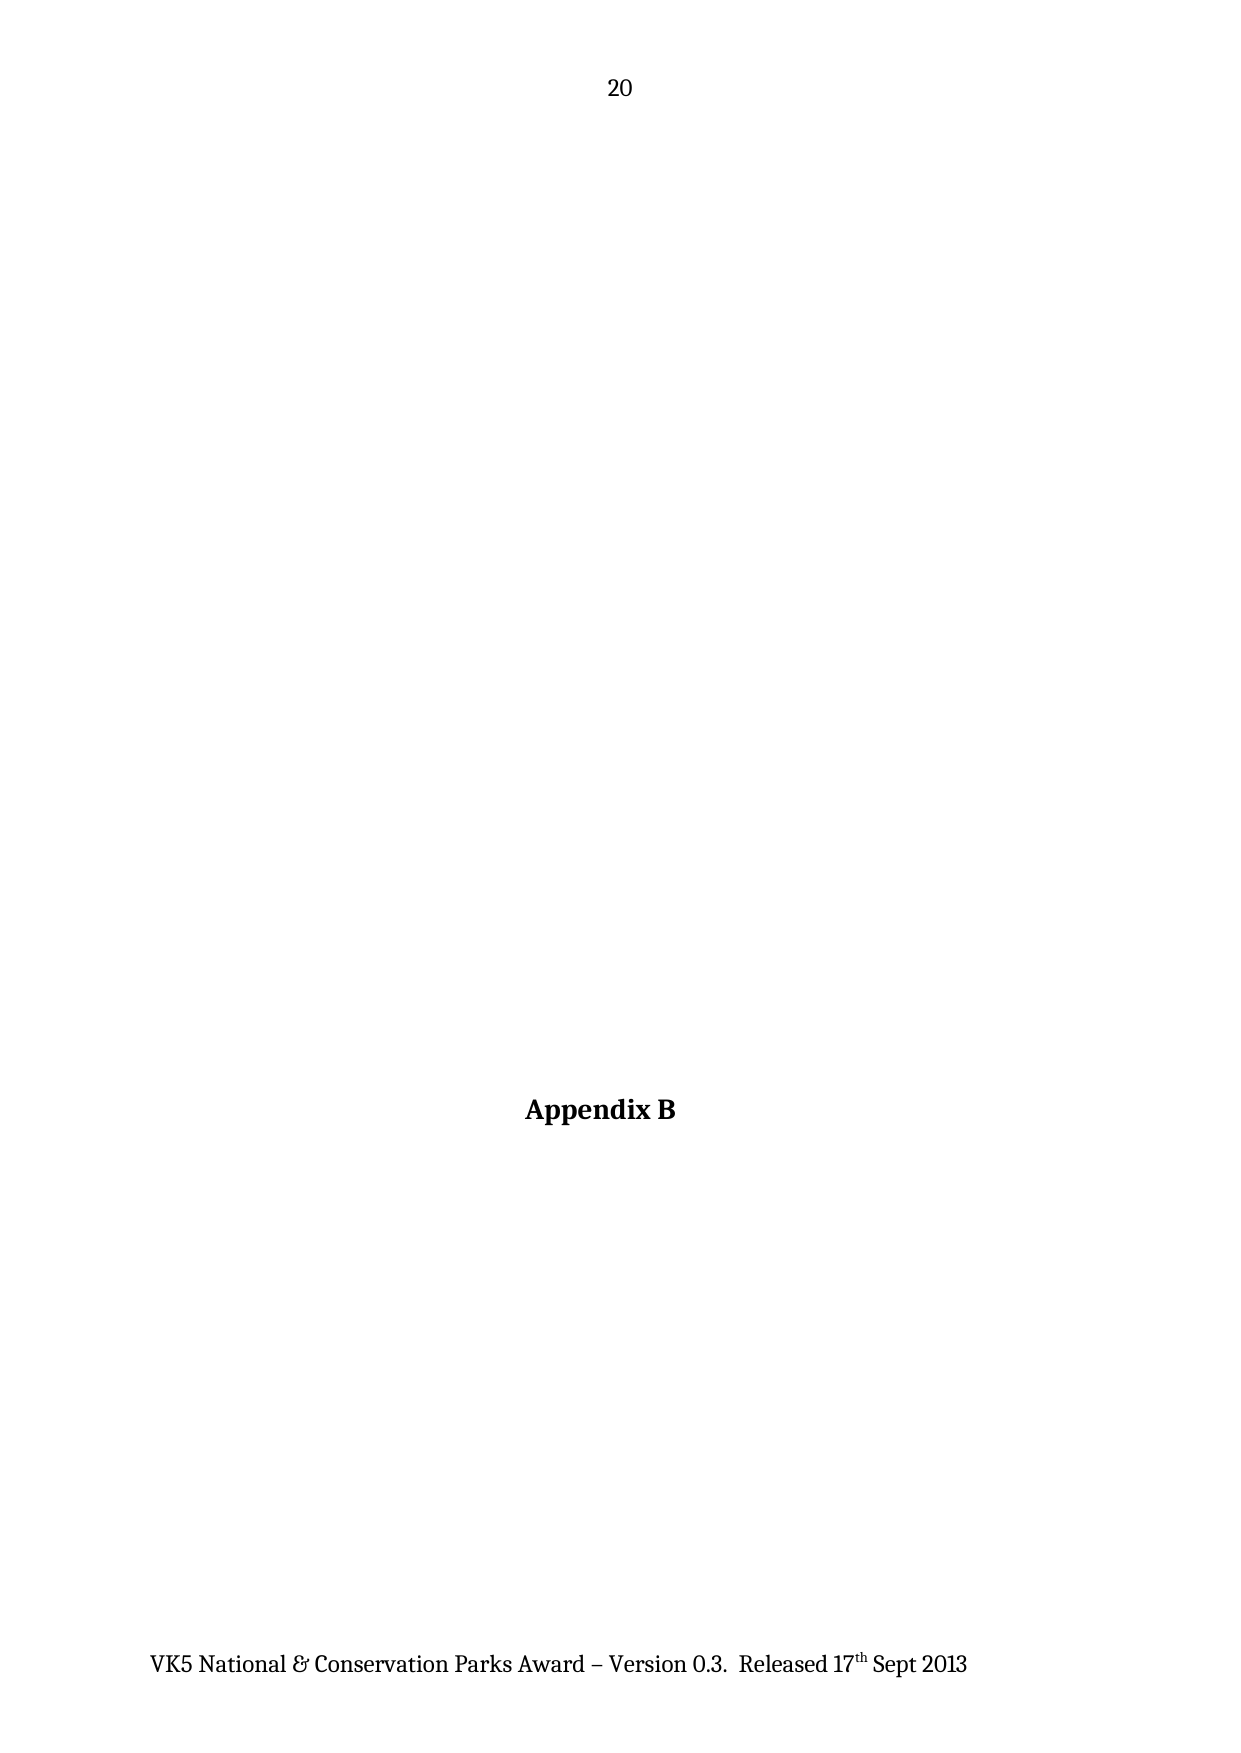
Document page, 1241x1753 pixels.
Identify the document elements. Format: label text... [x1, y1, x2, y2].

text Appendix B [450, 1093, 1090, 1126]
